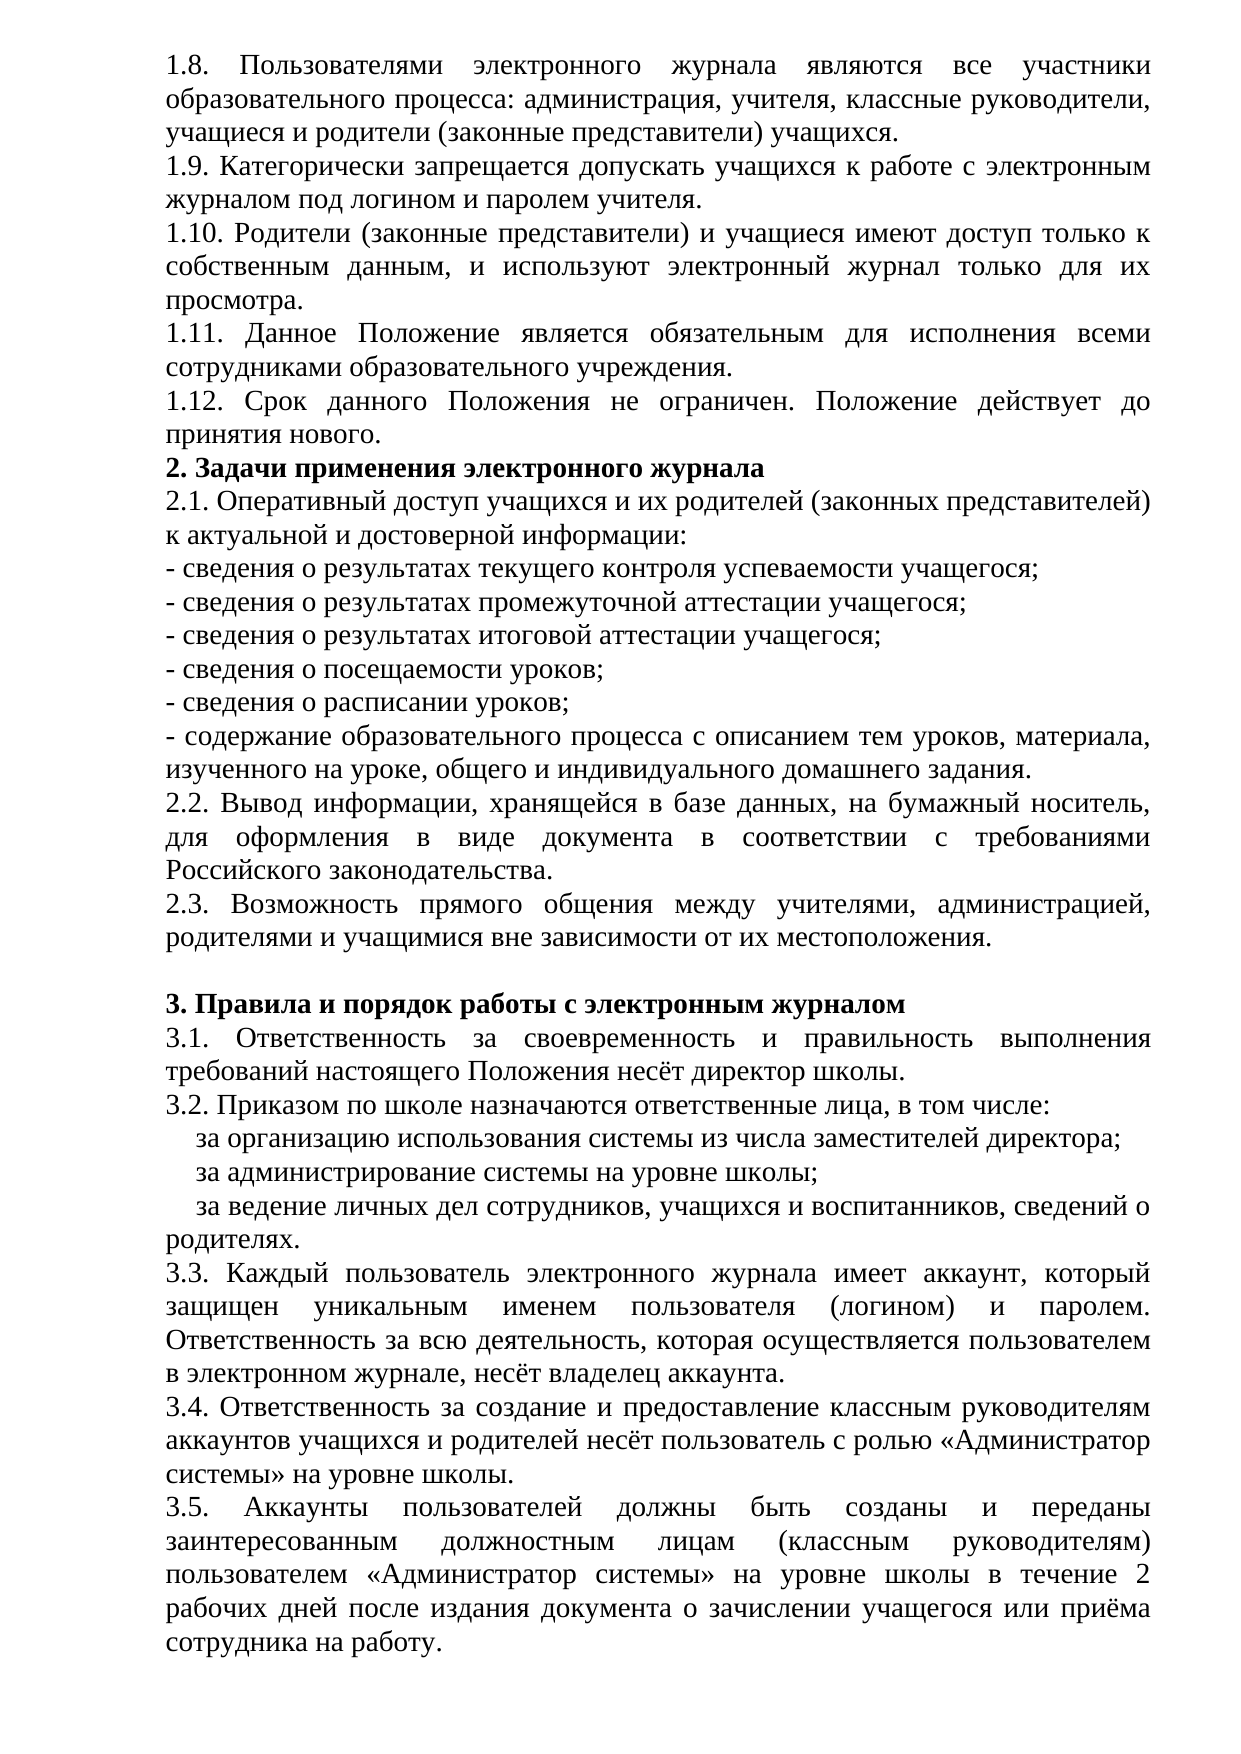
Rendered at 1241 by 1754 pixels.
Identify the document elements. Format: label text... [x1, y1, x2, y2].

text  за ведение личных дел сотрудников, учащихся и воспитанников, сведений о родителях. [165, 1188, 1152, 1255]
text 2.2. Вывод информации, хранящейся в базе данных, на бумажный носитель, для оформления в виде документа в соответствии с требованиями Российского законодательства. [165, 785, 1152, 886]
text - содержание образовательного процесса с описанием тем уроков, материала, изученного на уроке, общего и индивидуального домашнего задания. [165, 718, 1152, 785]
text  за администрирование системы на уровне школы; [165, 1154, 1152, 1188]
text - сведения о результатах промежуточной аттестации учащегося; [165, 584, 1152, 617]
text 2.1. Оперативный доступ учащихся и их родителей (законных представителей) к актуальной и достоверной информации: [165, 483, 1152, 550]
text 3. Правила и порядок работы с электронным журналом [165, 986, 1152, 1020]
text 1.10. Родители (законные представители) и учащиеся имеют доступ только к собственным данным, и используют электронный журнал только для их просмотра. [165, 215, 1152, 316]
text 2. Задачи применения электронного журнала [165, 450, 1152, 483]
text 3.5. Аккаунты пользователей должны быть созданы и переданы заинтересованным должностным лицам (классным руководителям) пользователем «Администратор системы» на уровне школы в течение 2 рабочих дней после издания документа о зачислении учащегося или приёма сотрудника на работу. [165, 1489, 1152, 1657]
text - сведения о посещаемости уроков; [165, 651, 1152, 684]
text - сведения о результатах итоговой аттестации учащегося; [165, 617, 1152, 651]
text - сведения о расписании уроков; [165, 684, 1152, 718]
text 3.3. Каждый пользователь электронного журнала имеет аккаунт, который защищен уникальным именем пользователя (логином) и паролем. Ответственность за всю деятельность, которая осуществляется пользователем в электронном журнале, несёт владелец аккаунта. [165, 1255, 1152, 1389]
text  за организацию использования системы из числа заместителей директора; [165, 1121, 1152, 1154]
text 2.3. Возможность прямого общения между учителями, администрацией, родителями и учащимися вне зависимости от их местоположения. [165, 886, 1152, 953]
text - сведения о результатах текущего контроля успеваемости учащегося; [165, 550, 1152, 584]
text 1.9. Категорически запрещается допускать учащихся к работе с электронным журналом под логином и паролем учителя. [165, 148, 1152, 215]
text 1.8. Пользователями электронного журнала являются все участники образовательного процесса: администрация, учителя, классные руководители, учащиеся и родители (законные представители) учащихся. [165, 47, 1152, 148]
text 3.1. Ответственность за своевременность и правильность выполнения требований настоящего Положения несёт директор школы. [165, 1020, 1152, 1087]
text 3.2. Приказом по школе назначаются ответственные лица, в том числе: [165, 1087, 1152, 1121]
text 3.4. Ответственность за создание и предоставление классным руководителям аккаунтов учащихся и родителей несёт пользователь с ролью «Администратор системы» на уровне школы. [165, 1389, 1152, 1489]
text 1.12. Срок данного Положения не ограничен. Положение действует до принятия нового. [165, 383, 1152, 450]
text 1.11. Данное Положение является обязательным для исполнения всеми сотрудниками образовательного учреждения. [165, 316, 1152, 383]
